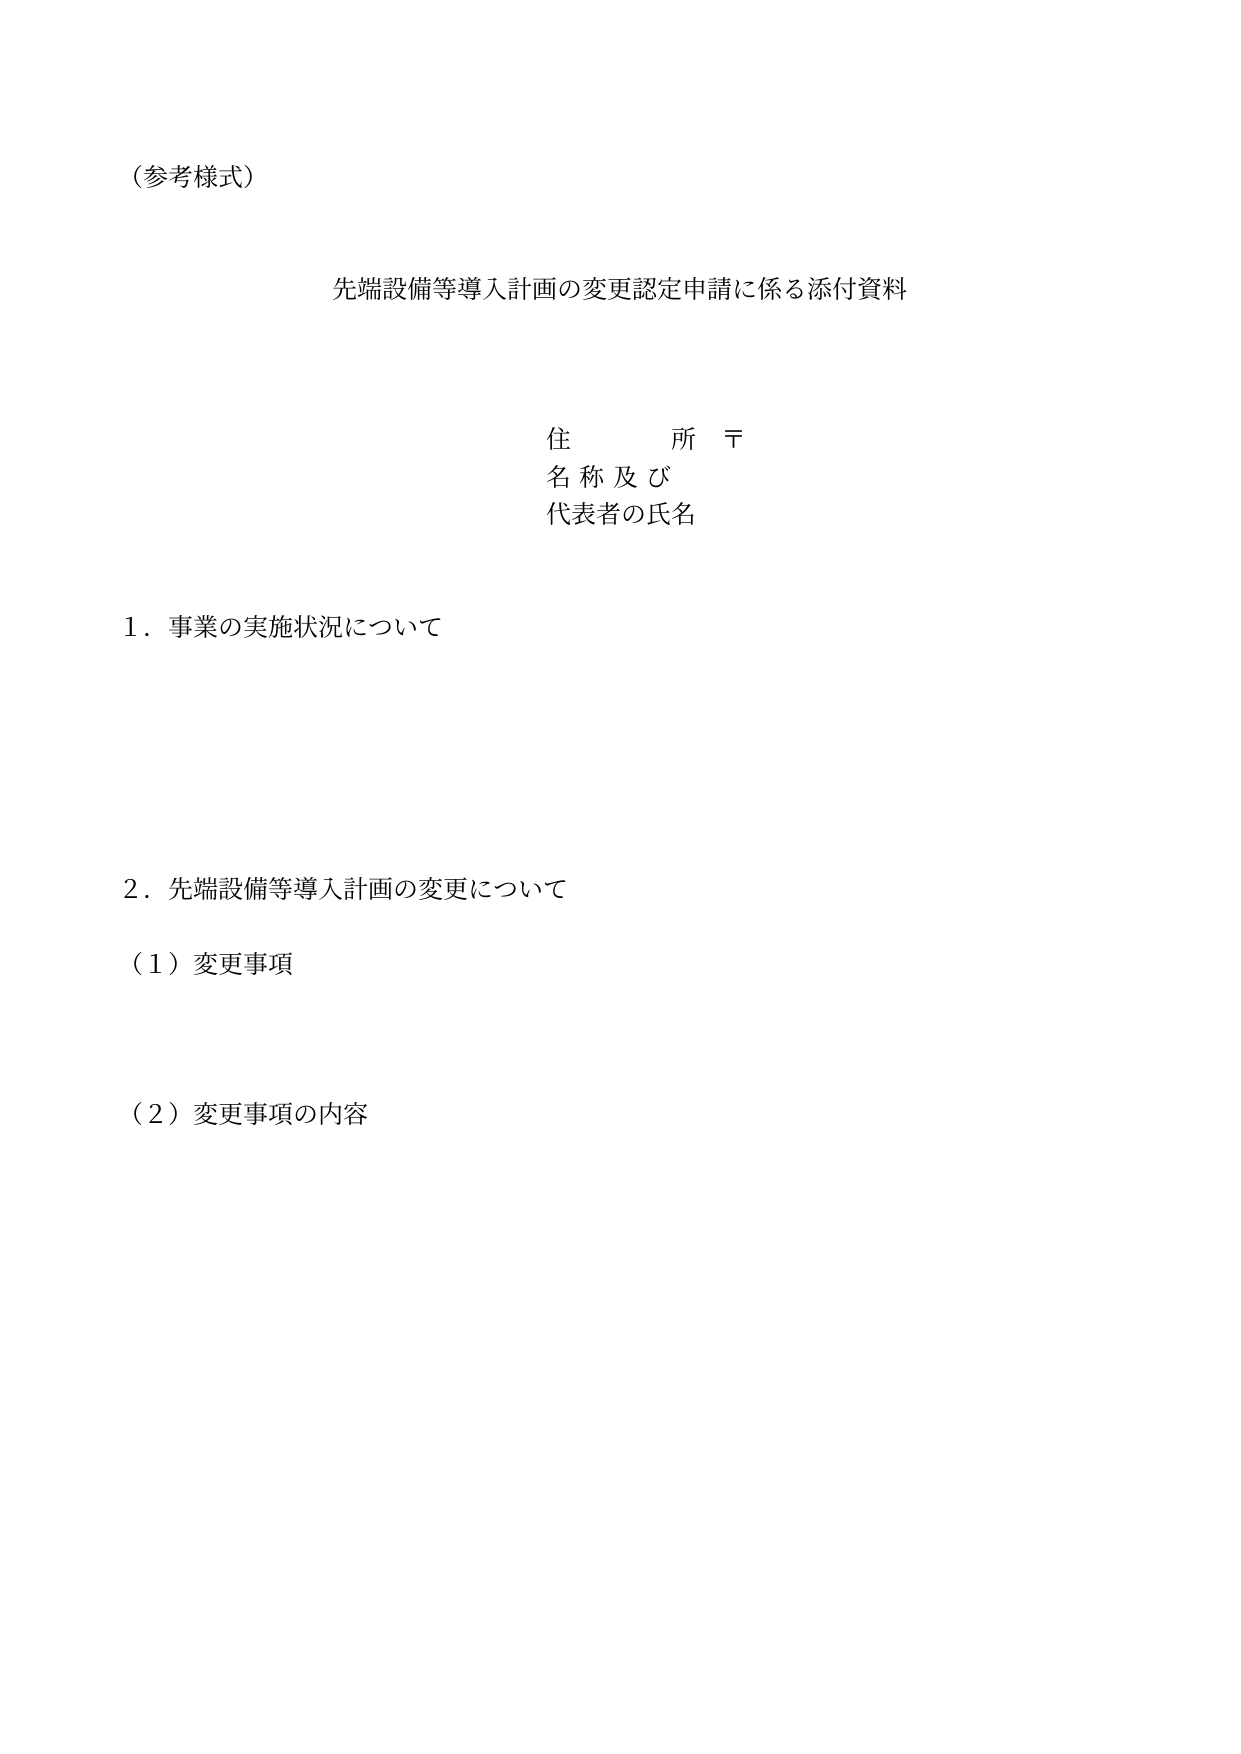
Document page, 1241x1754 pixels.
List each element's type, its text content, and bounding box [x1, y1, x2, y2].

text 先端設備等導入計画の変更認定申請に係る添付資料 [118, 269, 1122, 307]
text 代表者の氏名 [546, 494, 1122, 532]
text （１）変更事項 [118, 944, 1122, 982]
text （２）変更事項の内容 [118, 1094, 1122, 1132]
text １．事業の実施状況について [118, 607, 1122, 644]
text ２．先端設備等導入計画の変更について [118, 869, 1122, 907]
text （参考様式） [118, 157, 1122, 194]
text 住 所 〒 [546, 419, 1122, 457]
text 名称及び [546, 457, 1122, 494]
